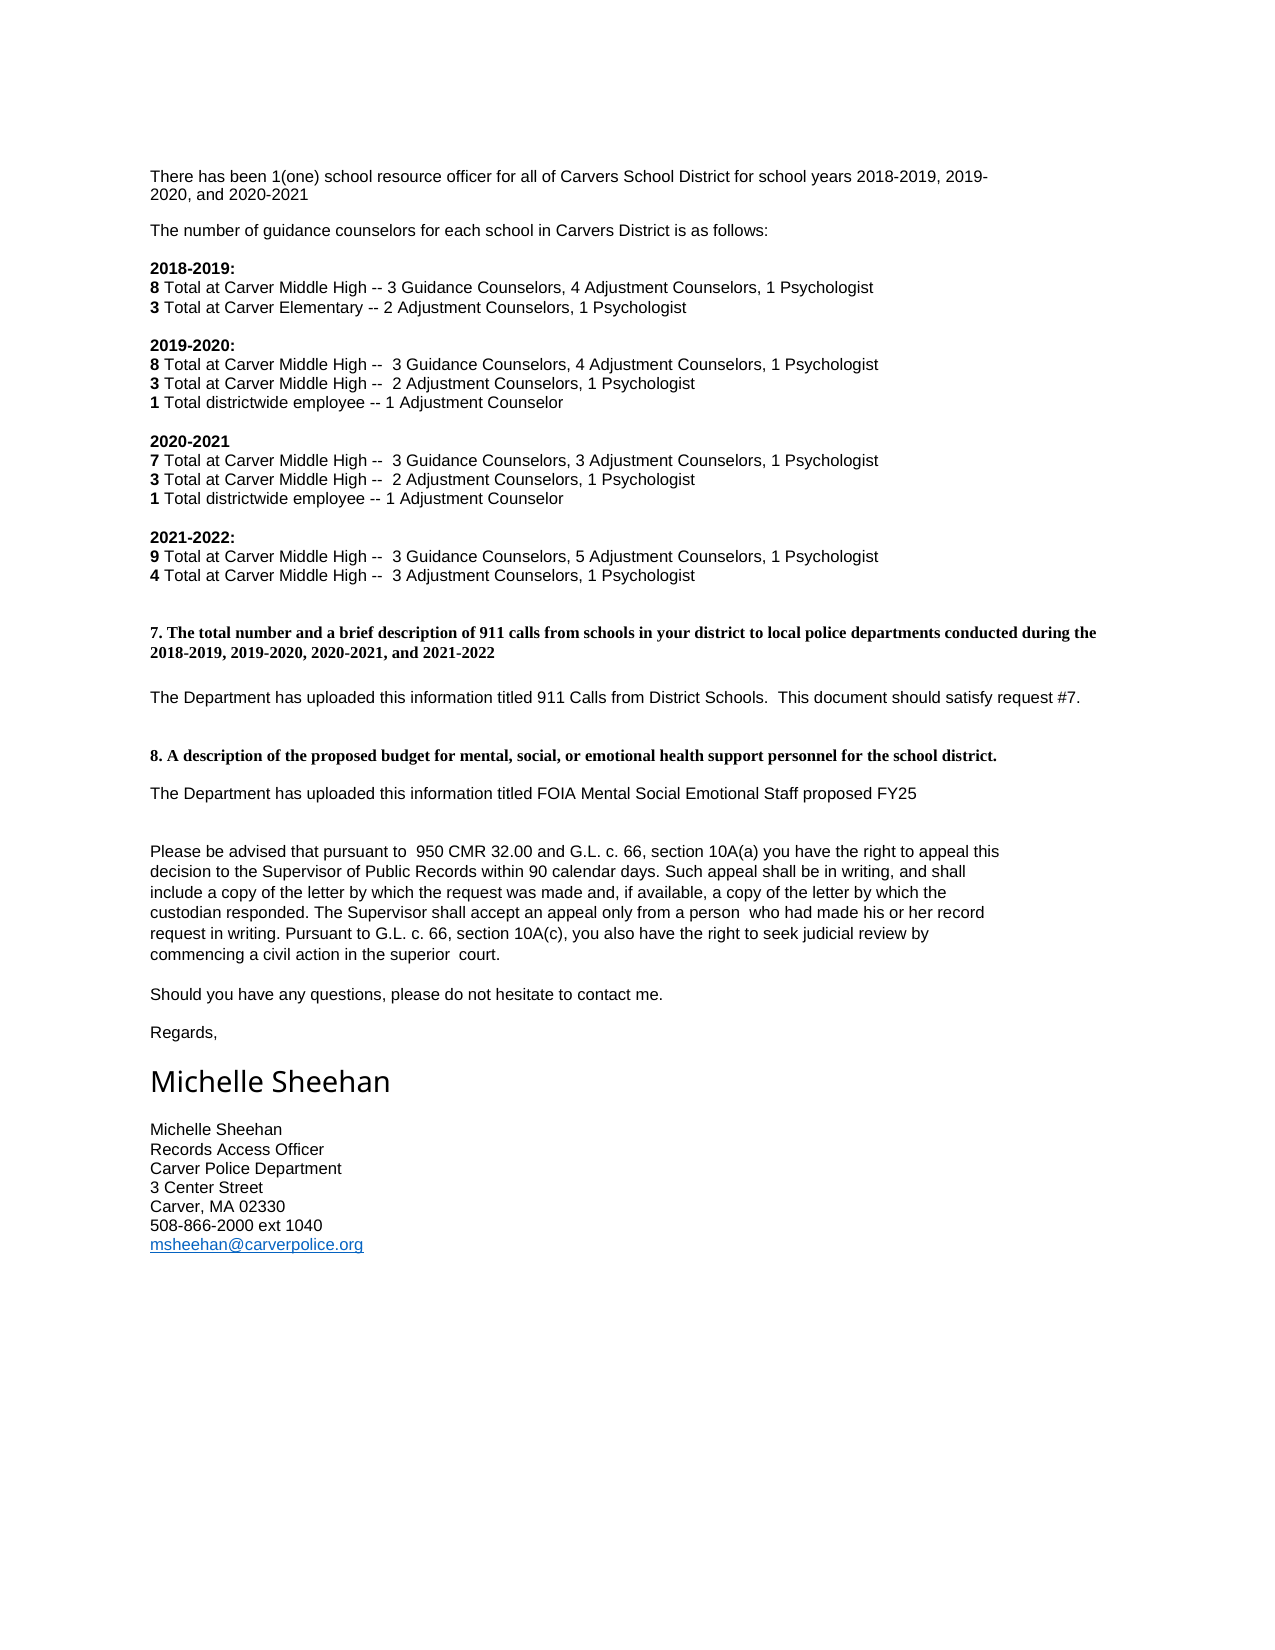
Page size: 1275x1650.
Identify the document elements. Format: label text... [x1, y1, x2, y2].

text Should you have any questions, please do not hesitate to contact me. [150, 984, 1125, 1004]
text 2021-2022: 9 Total at Carver Middle High -- 3 Guidance Counselors, 5 Adjustment Counselors, 1 Psychologist [150, 527, 1125, 566]
text 4 Total at Carver Middle High -- 3 Adjustment Counselors, 1 Psychologist [150, 566, 1125, 585]
text 2020-2021 7 Total at Carver Middle High -- 3 Guidance Counselors, 3 Adjustment Counselors, 1 Psychologist [150, 432, 1125, 470]
text The Department has uploaded this information titled FOIA Mental Social Emotional Staff proposed FY25 [150, 784, 1125, 803]
text Michelle Sheehan [150, 1061, 1125, 1101]
text 2018-2019: 8 Total at Carver Middle High -- 3 Guidance Counselors, 4 Adjustment Counselors, 1 Psychologist 3 Total at Carver Elementary -- 2 Adjustment Counselors, 1 Psychologist [150, 259, 1125, 317]
text Michelle Sheehan [150, 1120, 1125, 1139]
text msheehan@carverpolice.org [150, 1235, 1125, 1254]
text There has been 1(one) school resource officer for all of Carvers School District for school years 2018-2019, 2019-2020, and 2020-2021 [150, 169, 1027, 204]
text Records Access Officer [150, 1139, 1125, 1158]
text 3 Total at Carver Middle High -- 2 Adjustment Counselors, 1 Psychologist [150, 470, 1125, 489]
text Please be advised that pursuant to 950 CMR 32.00 and G.L. c. 66, section 10A(a) you have the right to appeal this decision to the Supervisor of Public Records within 90 calendar days. Such appeal shall be in writing, and shall include a copy of the letter by which the request was made and, if available, a copy of the letter by which the custodian responded. The Supervisor shall accept an appeal only from a person who had made his or her record request in writing. Pursuant to G.L. c. 66, section 10A(c), you also have the right to seek judicial review by commencing a civil action in the superior court. [150, 841, 1014, 964]
text 508-866-2000 ext 1040 [150, 1216, 1125, 1235]
text The Department has uploaded this information titled 911 Calls from District Schools. This document should satisfy request #7. [150, 688, 1125, 707]
text 8. A description of the proposed budget for mental, social, or emotional health support personnel for the school district. [150, 746, 1125, 765]
text The number of guidance counselors for each school in Carvers District is as follows: [150, 223, 1027, 240]
text 7. The total number and a brief description of 911 calls from schools in your district to local police departments conducted during the 2018-2019, 2019-2020, 2020-2021, and 2021-2022 [150, 623, 1125, 662]
text Regards, [150, 1023, 1125, 1042]
text 1 Total districtwide employee -- 1 Adjustment Counselor [150, 489, 1125, 508]
text 1 Total districtwide employee -- 1 Adjustment Counselor [150, 393, 1125, 412]
text Carver, MA 02330 [150, 1197, 1125, 1216]
text Carver Police Department [150, 1158, 1125, 1178]
text 3 Center Street [150, 1178, 1125, 1197]
text 3 Total at Carver Middle High -- 2 Adjustment Counselors, 1 Psychologist [150, 374, 1125, 393]
text 2019-2020: 8 Total at Carver Middle High -- 3 Guidance Counselors, 4 Adjustment Counselors, 1 Psychologist [150, 336, 1125, 374]
